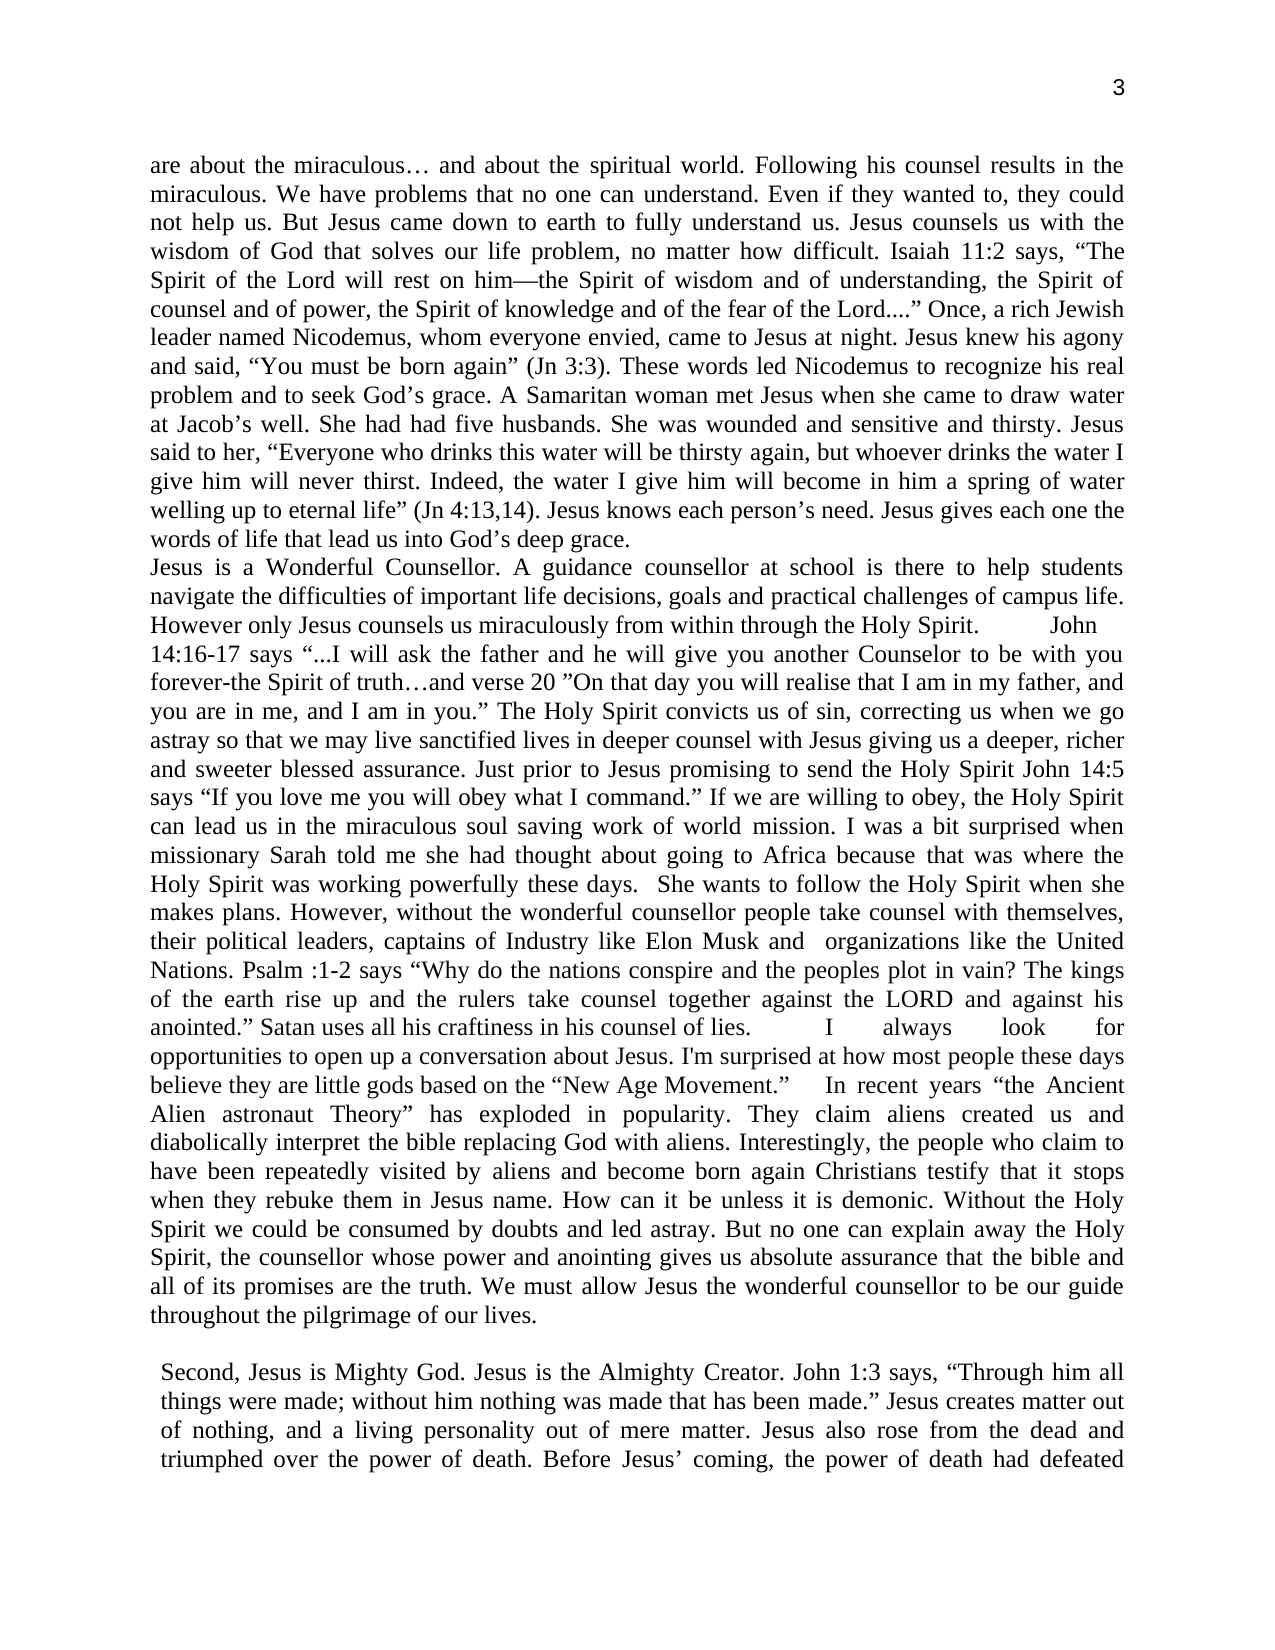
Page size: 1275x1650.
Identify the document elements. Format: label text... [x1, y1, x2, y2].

text Jesus is a Wonderful Counsellor. A guidance counsellor at school is there to help students navigate the difficulties of important life decisions, goals and practical challenges of campus life. However only Jesus counsels us miraculously from within through the Holy Spirit. John 14:16-17 says “...I will ask the father and he will give you another Counselor to be with you forever-the Spirit of truth…and verse 20 ”On that day you will realise that I am in my father, and you are in me, and I am in you.” The Holy Spirit convicts us of sin, correcting us when we go astray so that we may live sanctified lives in deeper counsel with Jesus giving us a deeper, richer and sweeter blessed assurance. Just prior to Jesus promising to send the Holy Spirit John 14:5 says “If you love me you will obey what I command.” If we are willing to obey, the Holy Spirit can lead us in the miraculous soul saving work of world mission. I was a bit surprised when missionary Sarah told me she had thought about going to Africa because that was where the Holy Spirit was working powerfully these days. She wants to follow the Holy Spirit when she makes plans. However, without the wonderful counsellor people take counsel with themselves, their political leaders, captains of Industry like Elon Musk and organizations like the United Nations. Psalm :1-2 says “Why do the nations conspire and the peoples plot in vain? The kings of the earth rise up and the rulers take counsel together against the LORD and against his anointed.” Satan uses all his craftiness in his counsel of lies. I always look for opportunities to open up a conversation about Jesus. I'm surprised at how most people these days believe they are little gods based on the “New Age Movement.” In recent years “the Ancient Alien astronaut Theory” has exploded in popularity. They claim aliens created us and diabolically interpret the bible replacing God with aliens. Interestingly, the people who claim to have been repeatedly visited by aliens and become born again Christians testify that it stops when they rebuke them in Jesus name. How can it be unless it is demonic. Without the Holy Spirit we could be consumed by doubts and led astray. But no one can explain away the Holy Spirit, the counsellor whose power and anointing gives us absolute assurance that the bible and all of its promises are the truth. We must allow Jesus the wonderful counsellor to be our guide throughout the pilgrimage of our lives. [150, 552, 1124, 1329]
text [160, 1357, 1124, 1472]
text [150, 150, 1124, 552]
